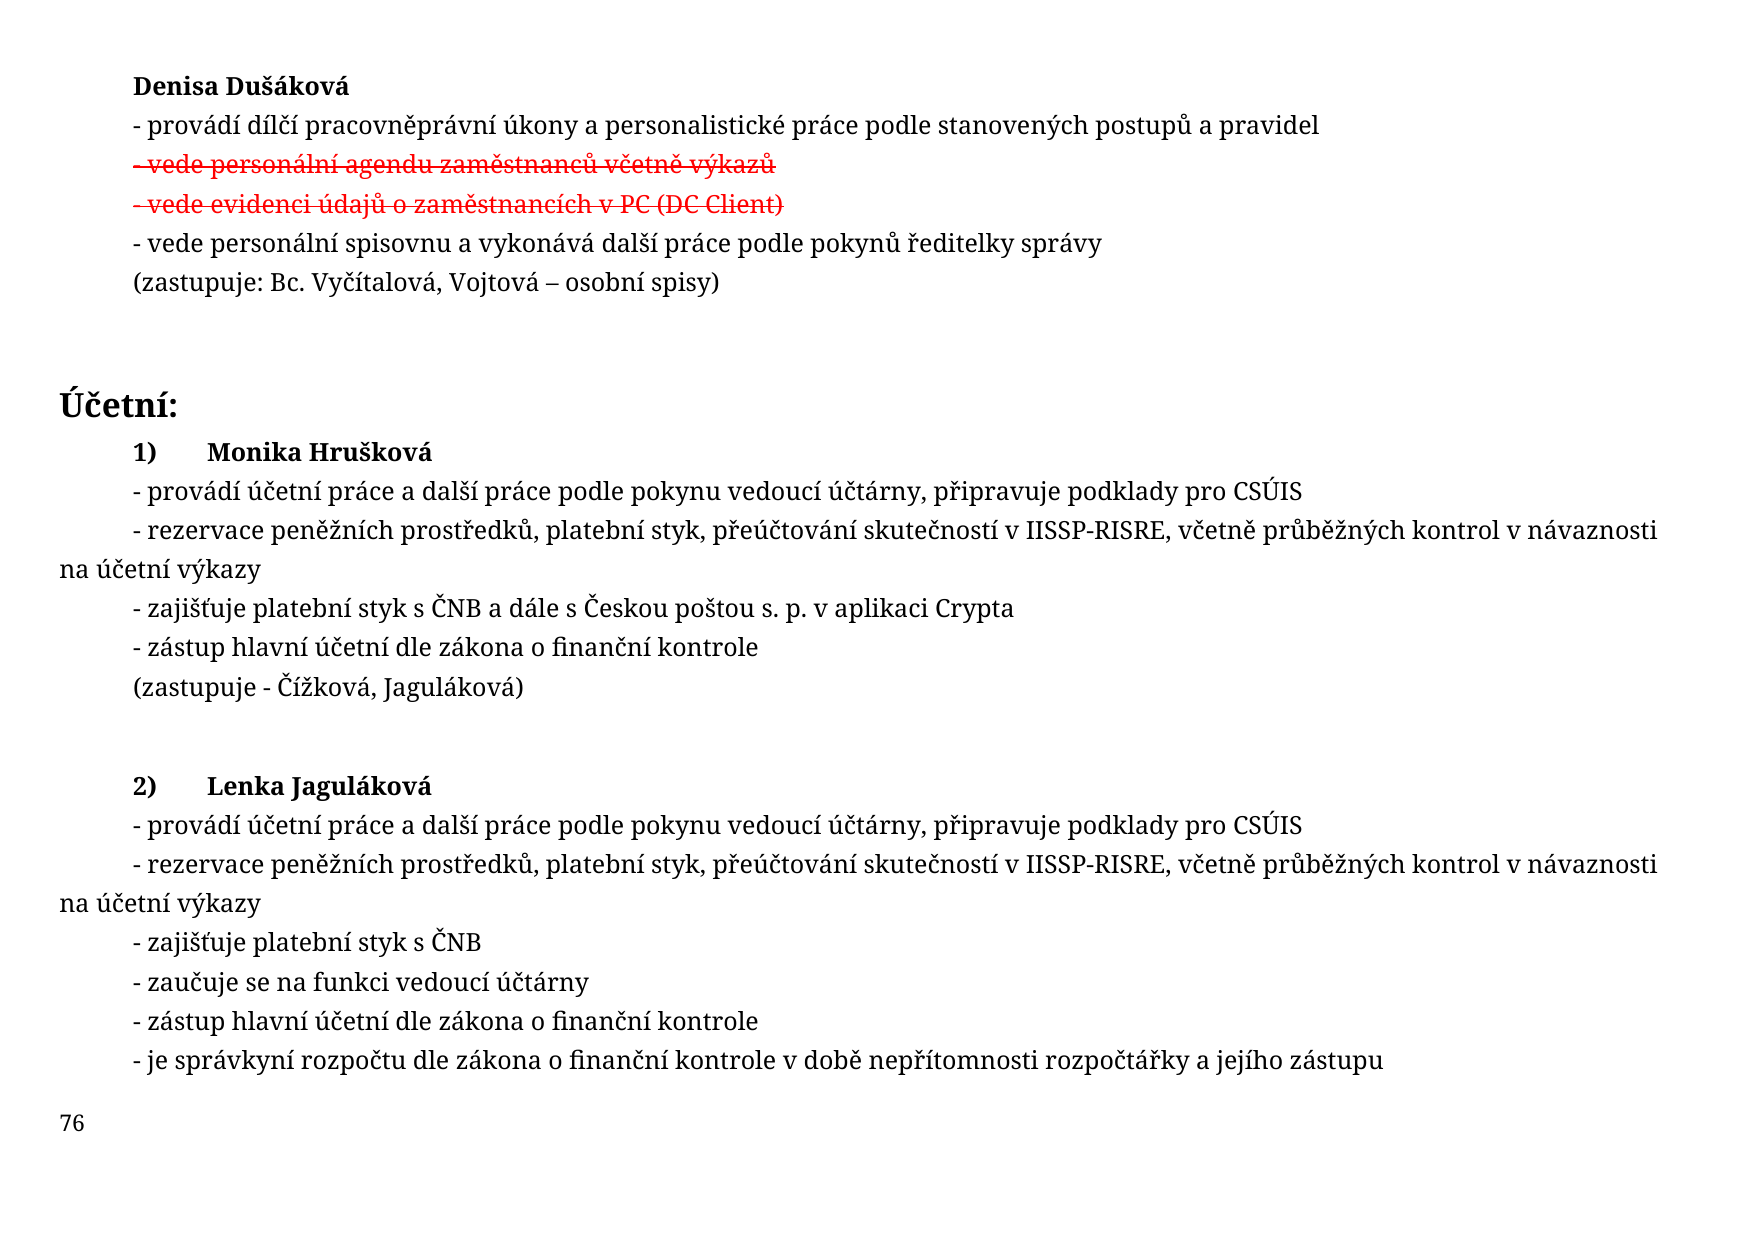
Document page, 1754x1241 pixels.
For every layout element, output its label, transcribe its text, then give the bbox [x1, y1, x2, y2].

text - provádí účetní práce a další práce podle pokynu vedoucí účtárny, připravuje podklady pro CSÚIS [59, 808, 1695, 842]
text Denisa Dušáková [59, 69, 1695, 103]
text Účetní: [59, 382, 1695, 427]
text - vede evidenci údajů o zaměstnancích v PC (DC Client) [59, 186, 1695, 220]
text (zastupuje: Bc. Vyčítalová, Vojtová – osobní spisy) [59, 264, 1695, 299]
text - vede personální spisovnu a vykonává další práce podle pokynů ředitelky správy [59, 225, 1695, 259]
text (zastupuje - Čížková, Jaguláková) [59, 669, 1695, 703]
text - zajišťuje platební styk s ČNB [59, 925, 1695, 959]
text - vede personální agendu zaměstnanců včetně výkazů [59, 147, 1695, 181]
text - rezervace peněžních prostředků, platební styk, přeúčtování skutečností v IISSP-RISRE, včetně průběžných kontrol v návaznosti na účetní výkazy [59, 847, 1695, 920]
text 2) Lenka Jaguláková [59, 768, 1695, 802]
text - rezervace peněžních prostředků, platební styk, přeúčtování skutečností v IISSP-RISRE, včetně průběžných kontrol v návaznosti na účetní výkazy [59, 513, 1695, 586]
text - zajišťuje platební styk s ČNB a dále s Českou poštou s. p. v aplikaci Crypta [59, 591, 1695, 625]
text - provádí účetní práce a další práce podle pokynu vedoucí účtárny, připravuje podklady pro CSÚIS [59, 473, 1695, 507]
text - zaučuje se na funkci vedoucí účtárny [59, 964, 1695, 998]
text - provádí dílčí pracovněprávní úkony a personalistické práce podle stanovených postupů a pravidel [59, 108, 1695, 142]
text - zástup hlavní účetní dle zákona o finanční kontrole [59, 630, 1695, 664]
text - zástup hlavní účetní dle zákona o finanční kontrole [59, 1003, 1695, 1037]
text 1) Monika Hrušková [59, 434, 1695, 468]
text - je správkyní rozpočtu dle zákona o finanční kontrole v době nepřítomnosti rozpočtářky a jejího zástupu [59, 1043, 1695, 1077]
